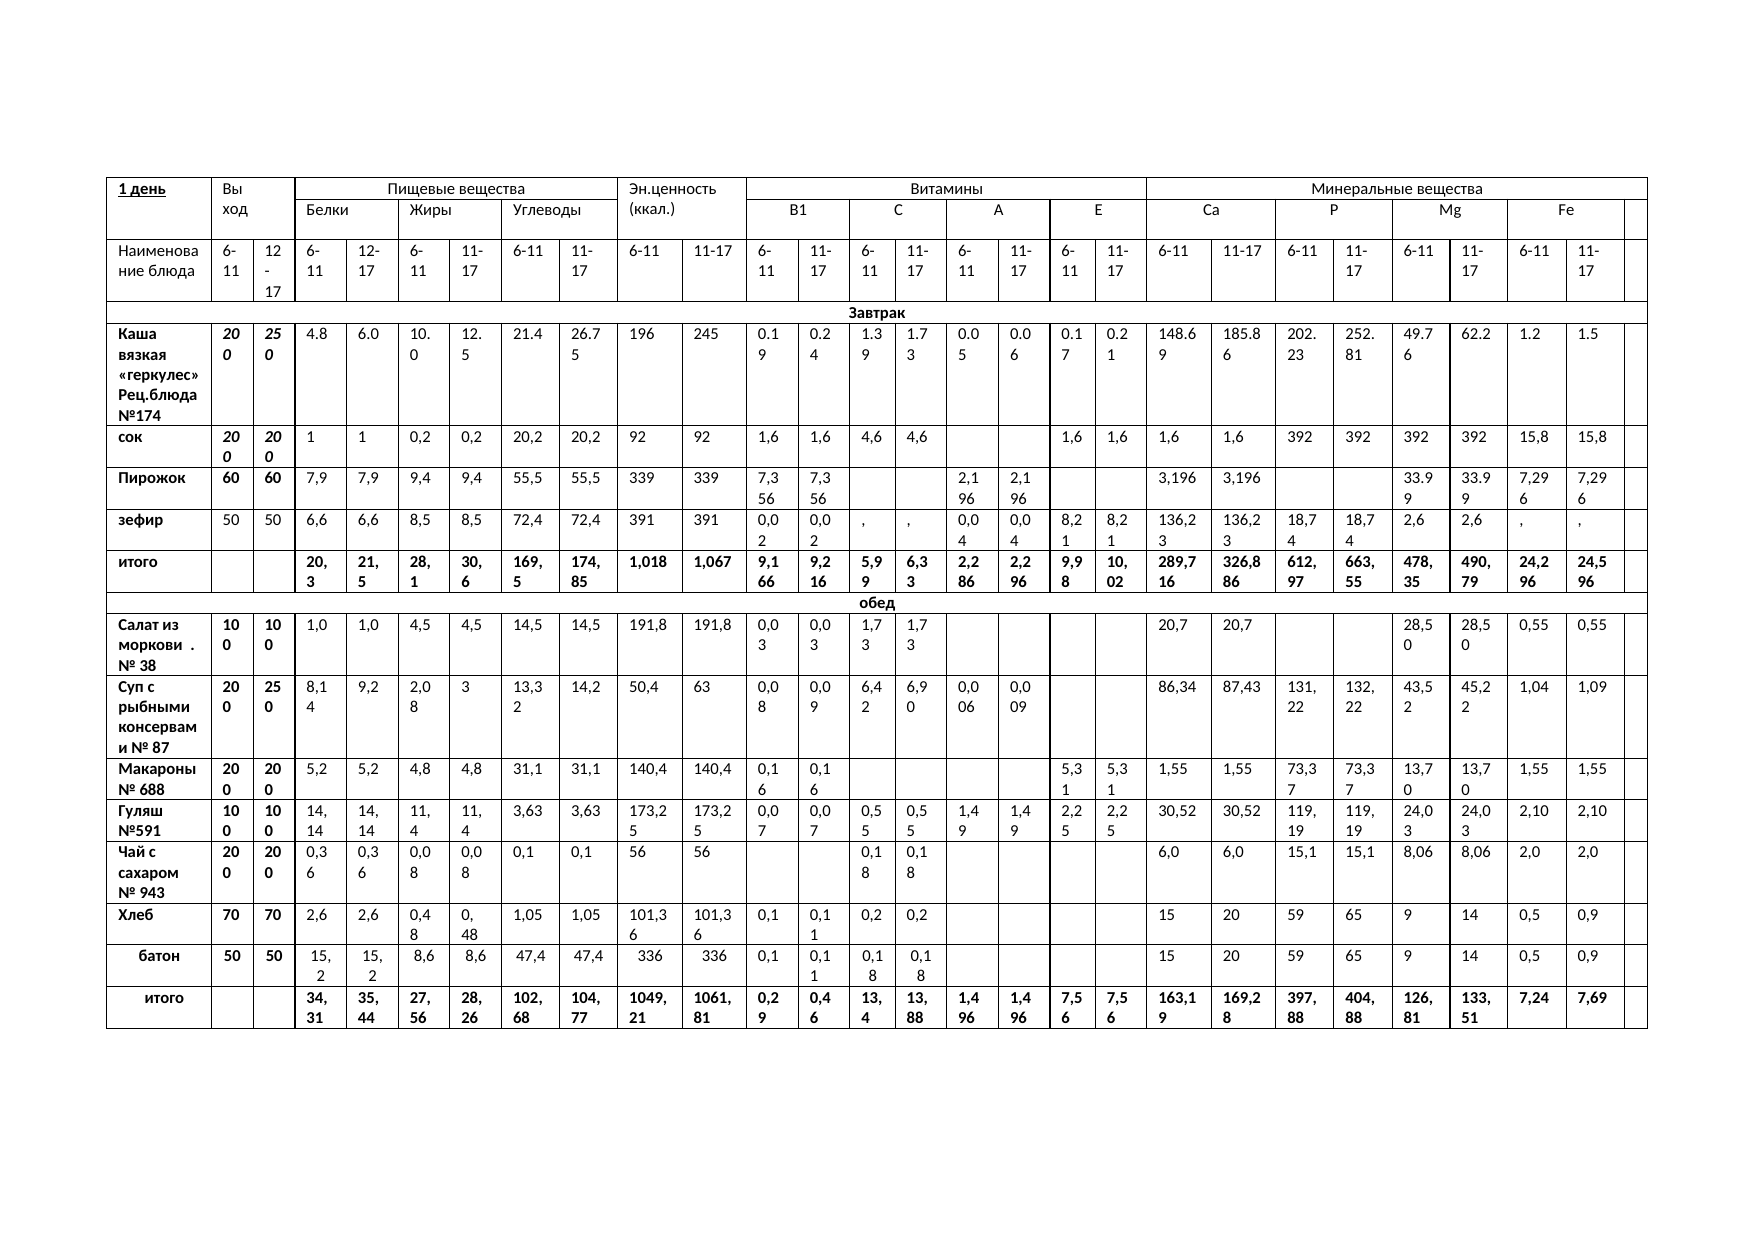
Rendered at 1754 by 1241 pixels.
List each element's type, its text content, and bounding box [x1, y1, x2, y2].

table_cell 13,70 [1451, 759, 1507, 799]
table_cell 8,14 [296, 676, 346, 757]
table_cell 20 [1212, 945, 1275, 986]
table_cell Каша вязкая «геркулес» Рец.блюда №174 [107, 324, 211, 425]
table_cell 11-17 [999, 240, 1049, 301]
table_cell 33.99 [1393, 468, 1449, 508]
table_cell 15,8 [1508, 426, 1566, 467]
table_cell 200 [254, 759, 294, 799]
table_cell 11-17 [896, 240, 946, 301]
table_cell 0,08 [747, 676, 798, 757]
table_cell 24,596 [1567, 551, 1624, 592]
table_cell 7,356 [747, 468, 798, 508]
table_cell 200 [212, 842, 253, 903]
table_cell Р [1276, 200, 1392, 239]
table_cell 8,5 [450, 510, 501, 550]
table_cell 50 [254, 945, 294, 986]
table_cell 6-11 [1147, 240, 1211, 301]
table_cell 391 [683, 510, 746, 550]
table_cell [1051, 676, 1095, 757]
table_cell 104,77 [560, 987, 617, 1028]
table_cell 28,1 [399, 551, 449, 592]
table_cell 490,79 [1451, 551, 1507, 592]
table_cell [1625, 200, 1647, 239]
table_cell Белки [296, 200, 398, 239]
table_cell [254, 987, 294, 1028]
table_cell [1096, 614, 1146, 675]
table_cell 2,25 [1051, 800, 1095, 841]
table_cell 4,5 [450, 614, 501, 675]
table_cell 100 [254, 614, 294, 675]
table_cell [1625, 987, 1647, 1028]
table_cell 4,6 [896, 426, 946, 467]
table_cell 200 [212, 676, 253, 757]
table_cell 0,18 [896, 842, 946, 903]
table_cell [999, 759, 1049, 799]
table_cell 11-17 [450, 240, 501, 301]
table_cell 7,9 [347, 468, 398, 508]
table_cell 15 [1147, 945, 1211, 986]
table_cell [999, 614, 1049, 675]
table_cell 202.23 [1276, 324, 1333, 425]
table_cell [747, 842, 798, 903]
table_cell [999, 426, 1049, 467]
table_cell 1.5 [1567, 324, 1624, 425]
table_cell 391 [618, 510, 682, 550]
table_cell 0.17 [1051, 324, 1095, 425]
table_cell 2,296 [999, 551, 1049, 592]
table_cell 0,2 [399, 426, 449, 467]
table_cell [1625, 468, 1647, 508]
table_cell 15,1 [1276, 842, 1333, 903]
table_cell 0,5 [1508, 904, 1566, 944]
table_cell 10,02 [1096, 551, 1146, 592]
table_cell 397,88 [1276, 987, 1333, 1028]
table_cell 15,2 [347, 945, 398, 986]
table_cell [1096, 842, 1146, 903]
table_cell [1625, 324, 1647, 425]
table_cell [896, 759, 946, 799]
table_cell 0,1 [747, 904, 798, 944]
table_cell 0,1 [502, 842, 559, 903]
table_cell 1 [296, 426, 346, 467]
table_cell 326,886 [1212, 551, 1275, 592]
table_cell 100 [254, 800, 294, 841]
table_cell [212, 551, 253, 592]
table_cell 14,5 [502, 614, 559, 675]
table_cell 6.0 [347, 324, 398, 425]
table_cell 11-17 [1451, 240, 1507, 301]
table_cell 3,196 [1147, 468, 1211, 508]
table_cell 6,90 [896, 676, 946, 757]
table_cell 15,2 [296, 945, 346, 986]
table_cell 30,6 [450, 551, 501, 592]
table_cell Чай с сахаром № 943 [107, 842, 211, 903]
table_cell 200 [254, 426, 294, 467]
table_cell [896, 468, 946, 508]
table_cell 9,98 [1051, 551, 1095, 592]
table_cell 13,4 [850, 987, 895, 1028]
table_cell [1096, 676, 1146, 757]
table_cell 0,5 [1508, 945, 1566, 986]
table_cell 336 [618, 945, 682, 986]
table_cell 0,55 [1508, 614, 1566, 675]
table_cell 0,009 [999, 676, 1049, 757]
table_cell 136,23 [1147, 510, 1211, 550]
table_cell 9,216 [799, 551, 849, 592]
table_cell 43,52 [1393, 676, 1449, 757]
table_cell 0.21 [1096, 324, 1146, 425]
table_cell [1625, 904, 1647, 944]
table_cell 6-11 [399, 240, 449, 301]
table_cell 0.06 [999, 324, 1049, 425]
table_cell 173,25 [683, 800, 746, 841]
table_cell 1,6 [1096, 426, 1146, 467]
table_cell 70 [254, 904, 294, 944]
table_cell 20 [1212, 904, 1275, 944]
table_cell 14,5 [560, 614, 617, 675]
table_cell 0,36 [296, 842, 346, 903]
table_cell 163,19 [1147, 987, 1211, 1028]
table_cell [947, 842, 998, 903]
table_cell 392 [1334, 426, 1392, 467]
table_cell 6-11 [747, 240, 798, 301]
table_cell Гуляш №591 [107, 800, 211, 841]
table_cell 30,52 [1147, 800, 1211, 841]
table_cell [1625, 426, 1647, 467]
table_cell 1,55 [1212, 759, 1275, 799]
table_cell 1.2 [1508, 324, 1566, 425]
table_cell 185.86 [1212, 324, 1275, 425]
table_cell 15 [1147, 904, 1211, 944]
table_cell 14 [1451, 945, 1507, 986]
table_cell 2,6 [296, 904, 346, 944]
table_cell 1,73 [896, 614, 946, 675]
table_cell 0,2 [450, 426, 501, 467]
table_cell 169,28 [1212, 987, 1275, 1028]
table_cell 86,34 [1147, 676, 1211, 757]
table_cell 0,46 [799, 987, 849, 1028]
table_cell 14,2 [560, 676, 617, 757]
table_cell Пирожок [107, 468, 211, 508]
table_cell 102,68 [502, 987, 559, 1028]
table_cell 6-11 [1051, 240, 1095, 301]
table_cell [1051, 904, 1095, 944]
table_cell 2,6 [1451, 510, 1507, 550]
table_cell [850, 759, 895, 799]
table_cell 7,56 [1096, 987, 1146, 1028]
table_cell [1051, 945, 1095, 986]
table_cell 0,08 [450, 842, 501, 903]
table_cell 1,6 [1147, 426, 1211, 467]
table_cell 6-11 [618, 240, 682, 301]
table_cell 47,4 [560, 945, 617, 986]
table_cell 101,36 [683, 904, 746, 944]
table_cell 1,6 [1212, 426, 1275, 467]
table_cell 5,2 [296, 759, 346, 799]
table_cell 1,6 [1051, 426, 1095, 467]
table_cell [1625, 551, 1647, 592]
table_cell 336 [683, 945, 746, 986]
table_cell [1334, 614, 1392, 675]
table_cell 0,48 [399, 904, 449, 944]
table_cell 9,4 [450, 468, 501, 508]
table_cell 12-17 [254, 240, 294, 301]
table_cell 92 [683, 426, 746, 467]
table_cell 8,6 [450, 945, 501, 986]
table_cell [947, 759, 998, 799]
table_cell 13,88 [896, 987, 946, 1028]
table_cell 140,4 [618, 759, 682, 799]
table_cell 11-17 [1096, 240, 1146, 301]
table_cell 6,0 [1147, 842, 1211, 903]
table_cell 200 [212, 426, 253, 467]
table_cell [1334, 468, 1392, 508]
table_cell 21,5 [347, 551, 398, 592]
table_cell 1,04 [1508, 676, 1566, 757]
table_cell 45,22 [1451, 676, 1507, 757]
table_cell 12-17 [347, 240, 398, 301]
table_cell [212, 987, 253, 1028]
table_cell 73,37 [1334, 759, 1392, 799]
table_cell Мg [1393, 200, 1507, 239]
table_cell 11,4 [450, 800, 501, 841]
table_cell батон [107, 945, 211, 986]
table_cell 1,49 [947, 800, 998, 841]
table_cell 0,006 [947, 676, 998, 757]
table_cell , [1508, 510, 1566, 550]
table_cell 1 [347, 426, 398, 467]
table_cell 0,16 [799, 759, 849, 799]
table_cell 250 [254, 324, 294, 425]
table_cell 20,3 [296, 551, 346, 592]
table_cell 55,5 [502, 468, 559, 508]
table_cell зефир [107, 510, 211, 550]
table_cell Суп с рыбными консервами № 87 [107, 676, 211, 757]
table_cell Са [1147, 200, 1275, 239]
table_cell 0,04 [999, 510, 1049, 550]
table_cell 392 [1451, 426, 1507, 467]
table_cell Жиры [399, 200, 501, 239]
table_cell 6-11 [850, 240, 895, 301]
table_cell [1625, 759, 1647, 799]
table_cell 28,50 [1451, 614, 1507, 675]
table_cell 50 [212, 510, 253, 550]
table_cell [947, 614, 998, 675]
table_cell [999, 945, 1049, 986]
table_cell 9,4 [399, 468, 449, 508]
table_cell 1,067 [683, 551, 746, 592]
table_cell 50 [212, 945, 253, 986]
table_cell [947, 945, 998, 986]
table_cell 1,0 [296, 614, 346, 675]
table_cell 1,0 [347, 614, 398, 675]
table_cell 0,02 [747, 510, 798, 550]
table_cell 20,7 [1212, 614, 1275, 675]
table_cell 0,36 [347, 842, 398, 903]
table_cell 5,31 [1051, 759, 1095, 799]
table_cell 8,06 [1451, 842, 1507, 903]
table_cell 13,70 [1393, 759, 1449, 799]
table_cell 20,2 [560, 426, 617, 467]
table_cell 136,23 [1212, 510, 1275, 550]
table_cell 92 [618, 426, 682, 467]
table_cell 59 [1276, 904, 1333, 944]
table_cell 2,286 [947, 551, 998, 592]
table_cell 663,55 [1334, 551, 1392, 592]
table_cell 7,56 [1051, 987, 1095, 1028]
table_cell 8,21 [1096, 510, 1146, 550]
table_cell 73,37 [1276, 759, 1333, 799]
table_cell 21.4 [502, 324, 559, 425]
table_cell 101,36 [618, 904, 682, 944]
table_cell 339 [683, 468, 746, 508]
table_cell 1061,81 [683, 987, 746, 1028]
table_cell 6,0 [1212, 842, 1275, 903]
table_cell 0,11 [799, 945, 849, 986]
table_cell 4,6 [850, 426, 895, 467]
table_cell 28,26 [450, 987, 501, 1028]
table_cell 8,6 [399, 945, 449, 986]
table_cell 18,74 [1334, 510, 1392, 550]
table_cell , [1567, 510, 1624, 550]
table_cell 100 [212, 800, 253, 841]
table_cell 6-11 [1276, 240, 1333, 301]
table_cell итого [107, 551, 211, 592]
table_cell 11-17 [1567, 240, 1624, 301]
table_cell 289,716 [1147, 551, 1211, 592]
table_cell 7,24 [1508, 987, 1566, 1028]
table_cell 70 [212, 904, 253, 944]
table_cell 55,5 [560, 468, 617, 508]
table_cell 2,196 [999, 468, 1049, 508]
table_cell 0,03 [747, 614, 798, 675]
table_cell 7,356 [799, 468, 849, 508]
table_header Витамины [747, 178, 1146, 198]
table_cell [1276, 468, 1333, 508]
table_cell 2,08 [399, 676, 449, 757]
table_cell 20,7 [1147, 614, 1211, 675]
table_cell 100 [212, 614, 253, 675]
table_cell [1276, 614, 1333, 675]
table_cell 2,6 [1393, 510, 1449, 550]
table_cell 2,196 [947, 468, 998, 508]
table_cell Салат из моркови .№ 38 [107, 614, 211, 675]
table_cell 3,63 [502, 800, 559, 841]
table_cell 0,18 [850, 842, 895, 903]
table_cell 4,8 [399, 759, 449, 799]
table_cell 12.5 [450, 324, 501, 425]
table_cell 6-11 [1393, 240, 1449, 301]
table_cell 0,29 [747, 987, 798, 1028]
table_cell 1,496 [947, 987, 998, 1028]
table_cell 20,2 [502, 426, 559, 467]
table_cell 0,55 [850, 800, 895, 841]
table_cell 0,18 [896, 945, 946, 986]
table_cell 6,33 [896, 551, 946, 592]
table_cell 9,166 [747, 551, 798, 592]
table_cell 6,6 [296, 510, 346, 550]
table_cell 6-11 [947, 240, 998, 301]
table_cell 62.2 [1451, 324, 1507, 425]
table_cell 24,03 [1393, 800, 1449, 841]
table_cell 200 [212, 759, 253, 799]
table_cell 8,21 [1051, 510, 1095, 550]
table_cell 2,10 [1567, 800, 1624, 841]
table_cell 404,88 [1334, 987, 1392, 1028]
table_cell 1,6 [799, 426, 849, 467]
table_cell 191,8 [618, 614, 682, 675]
table_cell сок [107, 426, 211, 467]
table_cell [947, 904, 998, 944]
table_cell 11-17 [1334, 240, 1392, 301]
table_cell 1,09 [1567, 676, 1624, 757]
table_cell 1.39 [850, 324, 895, 425]
table_cell 7,296 [1508, 468, 1566, 508]
table_cell 6-11 [502, 240, 559, 301]
table_cell 11-17 [560, 240, 617, 301]
table_cell 0,9 [1567, 904, 1624, 944]
table_cell 0,1 [560, 842, 617, 903]
table_cell [1625, 240, 1647, 301]
table_cell 47,4 [502, 945, 559, 986]
table_cell 392 [1276, 426, 1333, 467]
table_cell 140,4 [683, 759, 746, 799]
table_cell 0, 48 [450, 904, 501, 944]
table_cell 0,1 [747, 945, 798, 986]
table_cell 15,8 [1567, 426, 1624, 467]
table_cell 63 [683, 676, 746, 757]
table_cell 0,55 [896, 800, 946, 841]
table_cell 132,22 [1334, 676, 1392, 757]
table_cell итого [107, 987, 211, 1028]
table_cell 72,4 [560, 510, 617, 550]
table_cell 6-11 [296, 240, 346, 301]
table_cell 196 [618, 324, 682, 425]
table_cell [254, 551, 294, 592]
table_cell 148.69 [1147, 324, 1211, 425]
table_cell 0.24 [799, 324, 849, 425]
table_cell [1625, 945, 1647, 986]
table_cell 49.76 [1393, 324, 1449, 425]
table_cell [999, 904, 1049, 944]
table_cell Наименование блюда [107, 240, 211, 301]
table_cell 5,2 [347, 759, 398, 799]
table_cell Углеводы [502, 200, 617, 239]
table_cell 27,56 [399, 987, 449, 1028]
table_cell , [896, 510, 946, 550]
table_cell 0,09 [799, 676, 849, 757]
table_cell 191,8 [683, 614, 746, 675]
table_cell Fe [1508, 200, 1624, 239]
table_cell 1,55 [1567, 759, 1624, 799]
table_cell 31,1 [502, 759, 559, 799]
table_cell 50 [254, 510, 294, 550]
table_cell Завтрак [107, 302, 1647, 322]
table_cell 24,296 [1508, 551, 1566, 592]
table_cell 0,11 [799, 904, 849, 944]
table_header Эн.ценность (ккал.) [618, 178, 746, 239]
table_cell 200 [254, 842, 294, 903]
table_cell 14,14 [296, 800, 346, 841]
table_cell 60 [212, 468, 253, 508]
table_cell 250 [254, 676, 294, 757]
table_cell 1,05 [502, 904, 559, 944]
table_cell 392 [1393, 426, 1449, 467]
table_cell 1,55 [1147, 759, 1211, 799]
table_cell 0,2 [896, 904, 946, 944]
table_cell обед [107, 593, 1647, 613]
table_cell 56 [618, 842, 682, 903]
table_cell 0.19 [747, 324, 798, 425]
table_cell 245 [683, 324, 746, 425]
table_cell 133,51 [1451, 987, 1507, 1028]
table_cell 35,44 [347, 987, 398, 1028]
table_cell 59 [1276, 945, 1333, 986]
table_cell 87,43 [1212, 676, 1275, 757]
table_cell 1049,21 [618, 987, 682, 1028]
table_cell [1625, 614, 1647, 675]
table_cell 5,99 [850, 551, 895, 592]
table_cell 8,06 [1393, 842, 1449, 903]
table_cell 8,5 [399, 510, 449, 550]
table_cell 131,22 [1276, 676, 1333, 757]
table_cell 9 [1393, 945, 1449, 986]
table_cell [1625, 800, 1647, 841]
table_cell 28,50 [1393, 614, 1449, 675]
table_cell 33.99 [1451, 468, 1507, 508]
table_cell 478,35 [1393, 551, 1449, 592]
table_cell 3,196 [1212, 468, 1275, 508]
table_cell 119,19 [1334, 800, 1392, 841]
table_cell 2,0 [1567, 842, 1624, 903]
table_cell 2,25 [1096, 800, 1146, 841]
table_cell 173,25 [618, 800, 682, 841]
table_cell 4,8 [450, 759, 501, 799]
table_cell 0,02 [799, 510, 849, 550]
table_cell [1096, 904, 1146, 944]
table_cell 1,6 [747, 426, 798, 467]
table_cell 119,19 [1276, 800, 1333, 841]
table_cell [947, 426, 998, 467]
table_cell 0,2 [850, 904, 895, 944]
table_cell 65 [1334, 945, 1392, 986]
table_cell 34,31 [296, 987, 346, 1028]
table_cell 11-17 [1212, 240, 1275, 301]
table_cell 24,03 [1451, 800, 1507, 841]
table_cell 60 [254, 468, 294, 508]
table_cell 50,4 [618, 676, 682, 757]
table_cell 11-17 [799, 240, 849, 301]
table_cell 0.05 [947, 324, 998, 425]
table_header Минеральные вещества [1147, 178, 1647, 198]
table_cell 30,52 [1212, 800, 1275, 841]
table_cell [850, 468, 895, 508]
table_cell 1,018 [618, 551, 682, 592]
table_cell 15,1 [1334, 842, 1392, 903]
table_cell 6,6 [347, 510, 398, 550]
table_cell 0,18 [850, 945, 895, 986]
table_cell 0,55 [1567, 614, 1624, 675]
table_cell 1,55 [1508, 759, 1566, 799]
table_cell [1051, 468, 1095, 508]
table_cell , [850, 510, 895, 550]
table_cell 0,08 [399, 842, 449, 903]
table_cell 7,296 [1567, 468, 1624, 508]
table_cell 252.81 [1334, 324, 1392, 425]
table_cell [1625, 510, 1647, 550]
table_header Пищевые вещества [296, 178, 617, 198]
table_cell 10.0 [399, 324, 449, 425]
table_cell [799, 842, 849, 903]
table_cell В1 [747, 200, 849, 239]
table_cell 0,03 [799, 614, 849, 675]
table_cell 0,07 [747, 800, 798, 841]
table_cell 13,32 [502, 676, 559, 757]
table_cell Макароны № 688 [107, 759, 211, 799]
table_cell 7,69 [1567, 987, 1624, 1028]
table_cell 4.8 [296, 324, 346, 425]
table_cell [1051, 614, 1095, 675]
table_cell 14 [1451, 904, 1507, 944]
table_cell С [850, 200, 946, 239]
table_cell 7,9 [296, 468, 346, 508]
table_cell Хлеб [107, 904, 211, 944]
table_cell 1,49 [999, 800, 1049, 841]
table_cell [999, 842, 1049, 903]
table_cell 0,07 [799, 800, 849, 841]
table_cell [1096, 945, 1146, 986]
table_cell 6-11 [212, 240, 253, 301]
table_cell 26.75 [560, 324, 617, 425]
table_cell Е [1051, 200, 1146, 239]
table_cell 14,14 [347, 800, 398, 841]
table_cell 11,4 [399, 800, 449, 841]
table_cell 174,85 [560, 551, 617, 592]
table_cell 3 [450, 676, 501, 757]
table_cell 126,81 [1393, 987, 1449, 1028]
table_cell 612,97 [1276, 551, 1333, 592]
table_cell 9,2 [347, 676, 398, 757]
table_cell [1625, 676, 1647, 757]
table_cell 1,496 [999, 987, 1049, 1028]
table_cell 0,16 [747, 759, 798, 799]
table_cell 3,63 [560, 800, 617, 841]
table_cell 169,5 [502, 551, 559, 592]
table_cell 1,73 [850, 614, 895, 675]
table_cell 339 [618, 468, 682, 508]
table_cell 5,31 [1096, 759, 1146, 799]
table_cell 2,10 [1508, 800, 1566, 841]
table_cell [1625, 842, 1647, 903]
table_cell 200 [212, 324, 253, 425]
table_cell 65 [1334, 904, 1392, 944]
table_cell 0,9 [1567, 945, 1624, 986]
table_cell 72,4 [502, 510, 559, 550]
table_cell А [947, 200, 1049, 239]
table_cell 0,04 [947, 510, 998, 550]
table_cell 11-17 [683, 240, 746, 301]
table_cell 6-11 [1508, 240, 1566, 301]
table_cell 2,6 [347, 904, 398, 944]
table_cell 2,0 [1508, 842, 1566, 903]
table_header 1 день [107, 178, 211, 239]
table_cell 6,42 [850, 676, 895, 757]
table_cell 56 [683, 842, 746, 903]
table_cell [1096, 468, 1146, 508]
table_cell 1,05 [560, 904, 617, 944]
table_cell 9 [1393, 904, 1449, 944]
table_cell 18,74 [1276, 510, 1333, 550]
table_cell [1051, 842, 1095, 903]
table_cell 31,1 [560, 759, 617, 799]
table_cell 4,5 [399, 614, 449, 675]
table_header Вы ход [212, 178, 294, 239]
table_cell 1.73 [896, 324, 946, 425]
